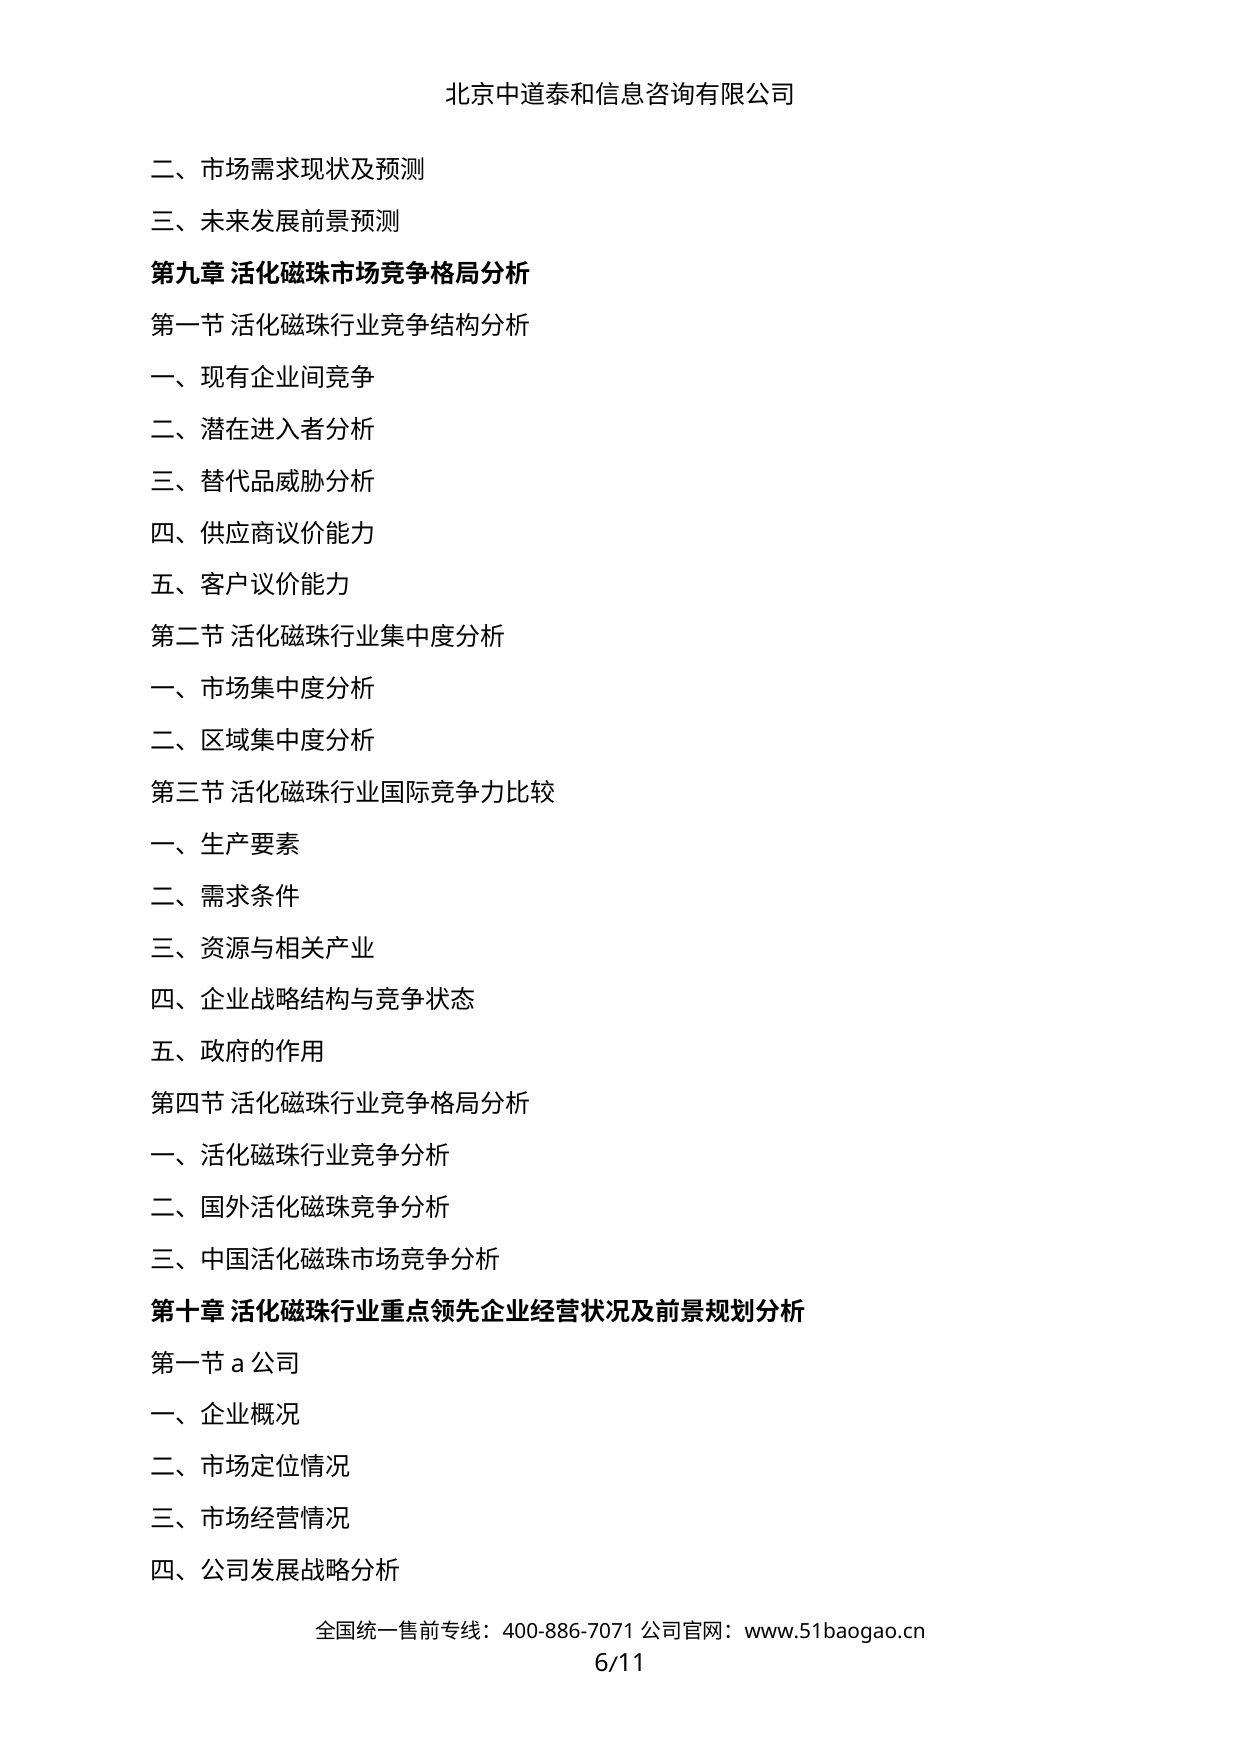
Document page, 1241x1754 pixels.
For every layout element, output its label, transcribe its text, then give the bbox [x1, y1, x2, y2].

text 第一节 a公司 [150, 1343, 1090, 1379]
text 四、供应商议价能力 [150, 513, 1090, 549]
text 一、市场集中度分析 [150, 669, 1090, 705]
text 五、政府的作用 [150, 1032, 1090, 1068]
text 三、中国活化磁珠市场竞争分析 [150, 1239, 1090, 1276]
text 五、客户议价能力 [150, 565, 1090, 601]
text 一、生产要素 [150, 824, 1090, 861]
text 三、未来发展前景预测 [150, 202, 1090, 238]
text 第二节 活化磁珠行业集中度分析 [150, 617, 1090, 653]
text 第三节 活化磁珠行业国际竞争力比较 [150, 772, 1090, 809]
text 第四节 活化磁珠行业竞争格局分析 [150, 1084, 1090, 1120]
text 二、市场定位情况 [150, 1447, 1090, 1483]
text 一、企业概况 [150, 1395, 1090, 1431]
text 三、替代品威胁分析 [150, 461, 1090, 497]
text 二、国外活化磁珠竞争分析 [150, 1187, 1090, 1224]
text 一、活化磁珠行业竞争分析 [150, 1136, 1090, 1172]
text 二、区域集中度分析 [150, 721, 1090, 757]
text 二、需求条件 [150, 876, 1090, 912]
text 二、潜在进入者分析 [150, 409, 1090, 446]
text 三、市场经营情况 [150, 1499, 1090, 1535]
text 第一节 活化磁珠行业竞争结构分析 [150, 306, 1090, 342]
text 第十章 活化磁珠行业重点领先企业经营状况及前景规划分析 [150, 1291, 1090, 1327]
text 四、企业战略结构与竞争状态 [150, 980, 1090, 1016]
text 第九章 活化磁珠市场竞争格局分析 [150, 254, 1090, 290]
text 二、市场需求现状及预测 [150, 150, 1090, 186]
text 四、公司发展战略分析 [150, 1551, 1090, 1587]
text 三、资源与相关产业 [150, 928, 1090, 964]
text 一、现有企业间竞争 [150, 357, 1090, 394]
